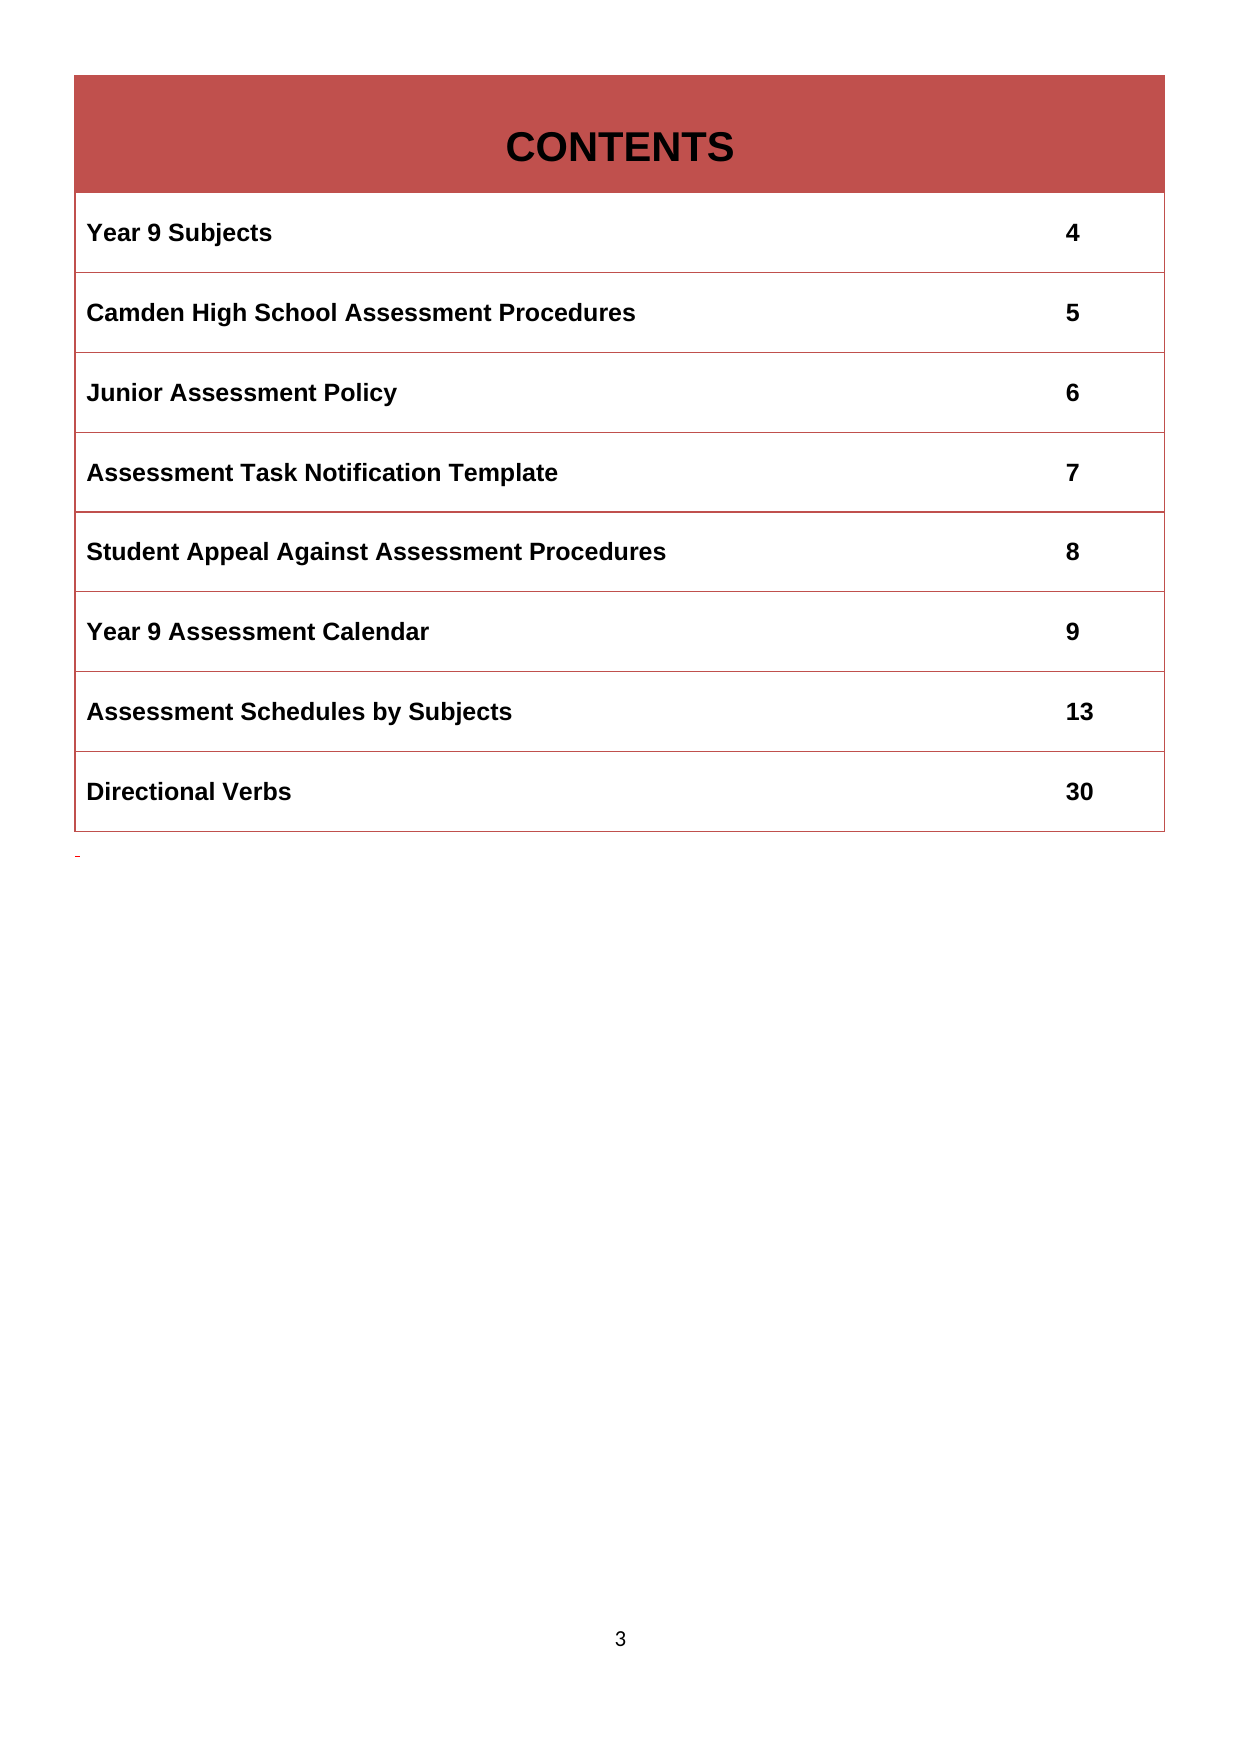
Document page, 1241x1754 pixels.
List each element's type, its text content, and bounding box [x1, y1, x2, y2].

table_cell 9 [1054, 592, 1164, 671]
table_cell 6 [1054, 353, 1164, 432]
table_cell 4 [1054, 193, 1164, 272]
table_cell 5 [1054, 273, 1164, 352]
table_cell Assessment Task Notification Template [76, 433, 1054, 511]
table_cell Year 9 Assessment Calendar [76, 592, 1054, 671]
table_cell Year 9 Subjects [76, 193, 1054, 272]
table_cell 8 [1054, 513, 1164, 591]
table_cell Directional Verbs [76, 752, 1054, 831]
table_cell 30 [1054, 752, 1164, 831]
table_cell 7 [1054, 433, 1164, 511]
table_cell 13 [1054, 672, 1164, 751]
table_cell Assessment Schedules by Subjects [76, 672, 1054, 751]
table_header CONTENTS [76, 76, 1165, 192]
table_cell Student Appeal Against Assessment Procedures [76, 513, 1054, 591]
table_cell Camden High School Assessment Procedures [76, 273, 1054, 352]
table_cell Junior Assessment Policy [76, 353, 1054, 432]
